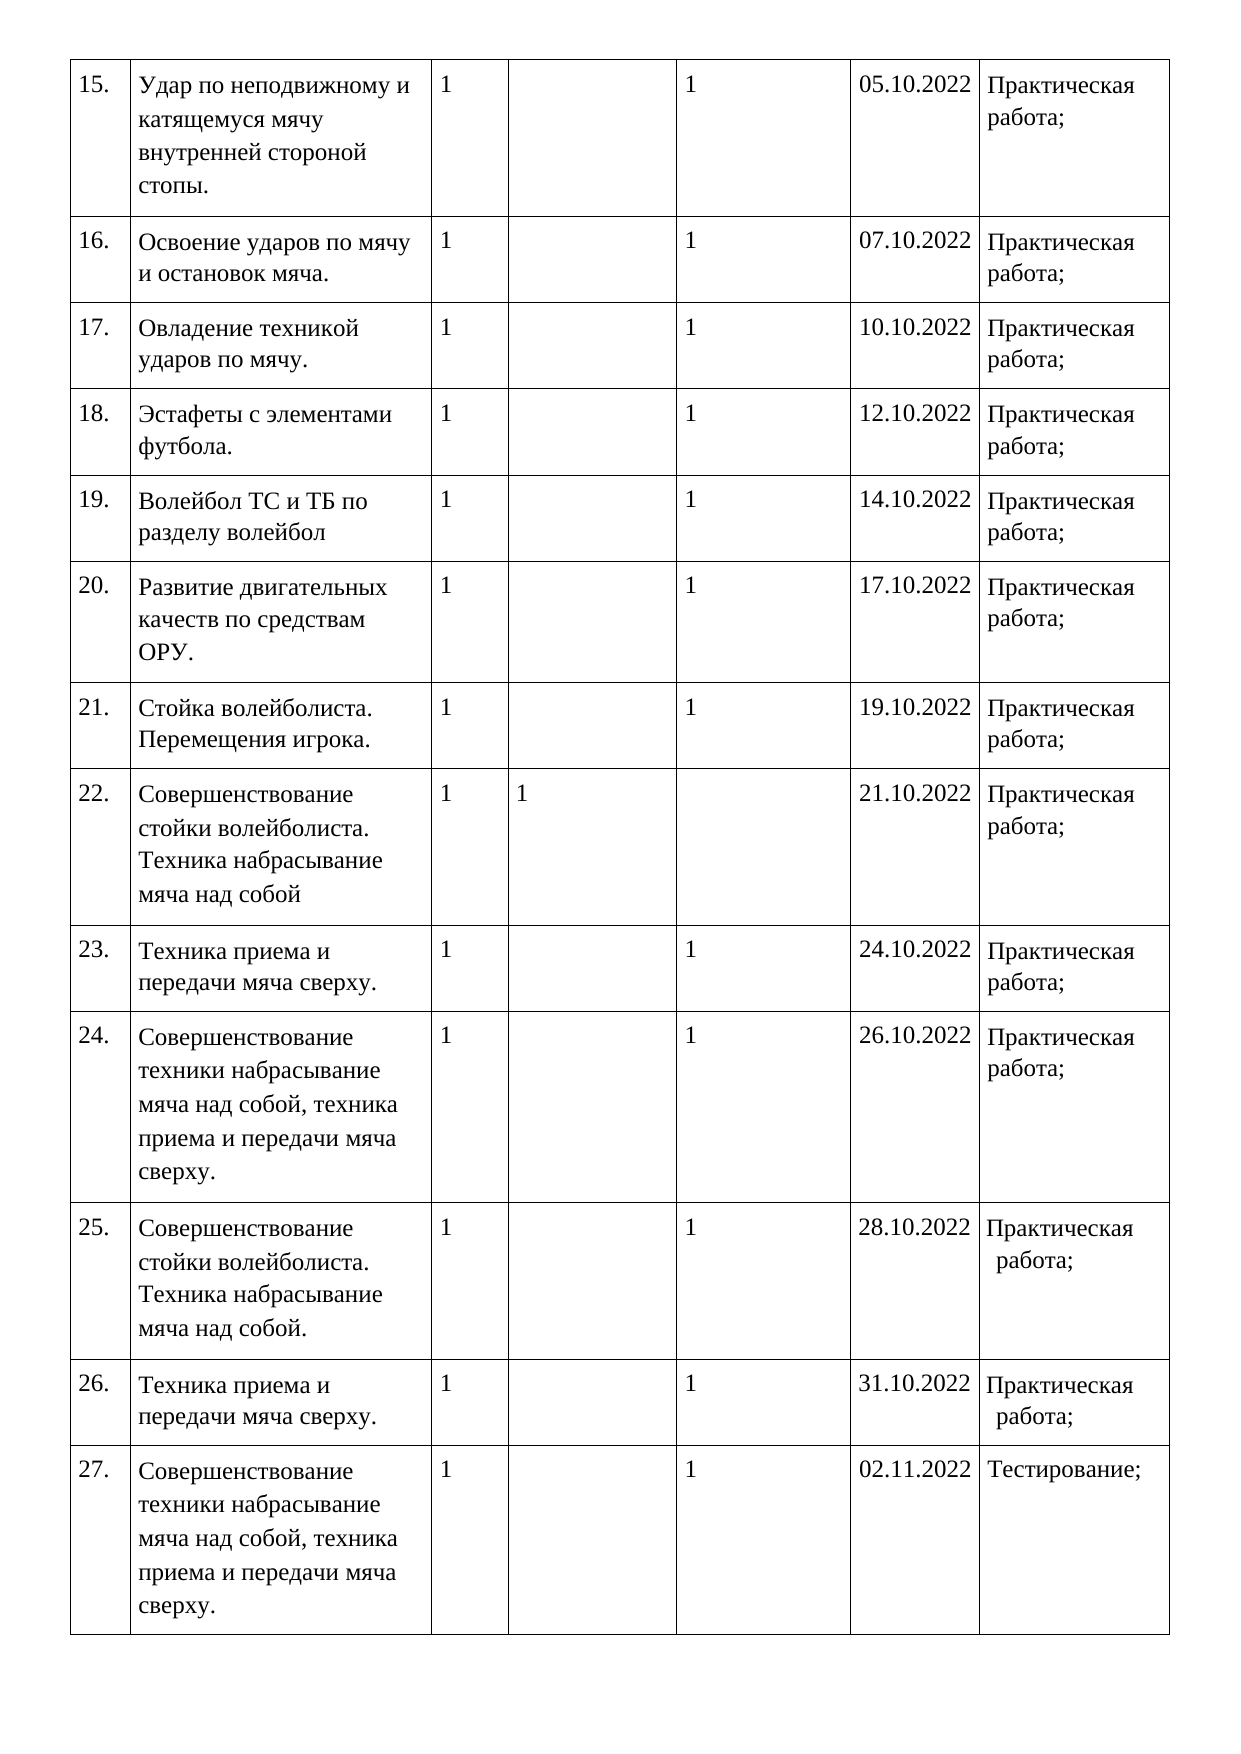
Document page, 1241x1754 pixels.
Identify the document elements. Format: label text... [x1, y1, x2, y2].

table_cell Техника приема и передачи мяча сверху. [131, 1360, 431, 1445]
table_cell Практическая работа; [980, 303, 1169, 388]
table_cell 14.10.2022 [851, 476, 979, 561]
table_cell 1 [677, 217, 850, 302]
table_cell 31.10.2022 [851, 1360, 979, 1445]
table_cell [509, 217, 676, 302]
table_cell 1 [432, 683, 508, 768]
table_cell Эстафеты с элементами футбола. [131, 389, 431, 474]
table_cell 1 [432, 1203, 508, 1358]
table_cell 1 [677, 1446, 850, 1634]
table_cell 10.10.2022 [851, 303, 979, 388]
table_cell Освоение ударов по мячу и остановок мяча. [131, 217, 431, 302]
table_cell Техника приема и передачи мяча сверху. [131, 926, 431, 1011]
table_cell Практическая работа; [980, 1203, 1169, 1358]
table_cell 23. [71, 926, 130, 1011]
table_cell 1 [677, 683, 850, 768]
table_cell 1 [677, 562, 850, 682]
table_cell 20. [71, 562, 130, 682]
table_cell 1 [432, 476, 508, 561]
table_cell 1 [432, 1012, 508, 1202]
table_cell 1 [432, 1446, 508, 1634]
table_cell 1 [677, 1360, 850, 1445]
table_cell Практическая работа; [980, 683, 1169, 768]
table_cell [509, 476, 676, 561]
table_cell Волейбол ТС и ТБ по разделу волейбол [131, 476, 431, 561]
table_cell 1 [432, 1360, 508, 1445]
table_cell Практическая работа; [980, 769, 1169, 924]
table_cell 1 [677, 1012, 850, 1202]
table_cell 22. [71, 769, 130, 924]
table_cell [509, 1012, 676, 1202]
table_cell [509, 926, 676, 1011]
table_cell Практическая работа; [980, 217, 1169, 302]
table_cell [509, 1446, 676, 1634]
table_header Удар по неподвижному и катящемуся мячу внутренней стороной стопы. [131, 60, 431, 216]
table_cell Практическая работа; [980, 926, 1169, 1011]
table_cell Практическая работа; [980, 476, 1169, 561]
table_header [509, 60, 676, 216]
table_cell 18. [71, 389, 130, 474]
table_cell [509, 683, 676, 768]
table_cell Совершенствование стойки волейболиста. Техника набрасывание мяча над собой. [131, 1203, 431, 1358]
table_cell Практическая работа; [980, 389, 1169, 474]
table_cell Совершенствование стойки волейболиста. Техника набрасывание мяча над собой [131, 769, 431, 924]
table_header 1 [432, 60, 508, 216]
table_cell 16. [71, 217, 130, 302]
table_cell 1 [509, 769, 676, 924]
table_cell 21. [71, 683, 130, 768]
table_cell 19.10.2022 [851, 683, 979, 768]
table_cell [509, 303, 676, 388]
table_cell 17.10.2022 [851, 562, 979, 682]
table_header 1 [677, 60, 850, 216]
table_cell 12.10.2022 [851, 389, 979, 474]
table_cell Совершенствование техники набрасывание мяча над собой, техника приема и передачи мяча сверху. [131, 1012, 431, 1202]
table_cell 17. [71, 303, 130, 388]
table_cell 1 [677, 389, 850, 474]
table_cell [509, 389, 676, 474]
table_cell 1 [432, 769, 508, 924]
table_cell Овладение техникой ударов по мячу. [131, 303, 431, 388]
table_cell 21.10.2022 [851, 769, 979, 924]
table_cell Тестирование; [980, 1446, 1169, 1634]
table_cell 19. [71, 476, 130, 561]
table_header 05.10.2022 [851, 60, 979, 216]
table_cell 1 [432, 389, 508, 474]
table_cell 25. [71, 1203, 130, 1358]
table_cell 24.10.2022 [851, 926, 979, 1011]
table_cell 1 [677, 926, 850, 1011]
table_cell 02.11.2022 [851, 1446, 979, 1634]
table_cell 1 [432, 303, 508, 388]
table_cell 26. [71, 1360, 130, 1445]
table_cell 1 [432, 562, 508, 682]
table_cell 24. [71, 1012, 130, 1202]
table_header Практическая работа; [980, 60, 1169, 216]
table_cell 1 [677, 1203, 850, 1358]
table_cell Развитие двигательных качеств по средствам ОРУ. [131, 562, 431, 682]
table_cell [509, 562, 676, 682]
table_cell [509, 1203, 676, 1358]
table_cell Стойка волейболиста. Перемещения игрока. [131, 683, 431, 768]
table_cell 1 [677, 476, 850, 561]
table_header 15. [71, 60, 130, 216]
table_cell [677, 769, 850, 924]
table_cell 1 [677, 303, 850, 388]
table_cell 1 [432, 926, 508, 1011]
table_cell 28.10.2022 [851, 1203, 979, 1358]
table_cell [509, 1360, 676, 1445]
table_cell Совершенствование техники набрасывание мяча над собой, техника приема и передачи мяча сверху. [131, 1446, 431, 1634]
table_cell Практическая работа; [980, 562, 1169, 682]
table_cell Практическая работа; [980, 1360, 1169, 1445]
table_cell 07.10.2022 [851, 217, 979, 302]
table_cell 27. [71, 1446, 130, 1634]
table_cell Практическая работа; [980, 1012, 1169, 1202]
table_cell 1 [432, 217, 508, 302]
table_cell 26.10.2022 [851, 1012, 979, 1202]
